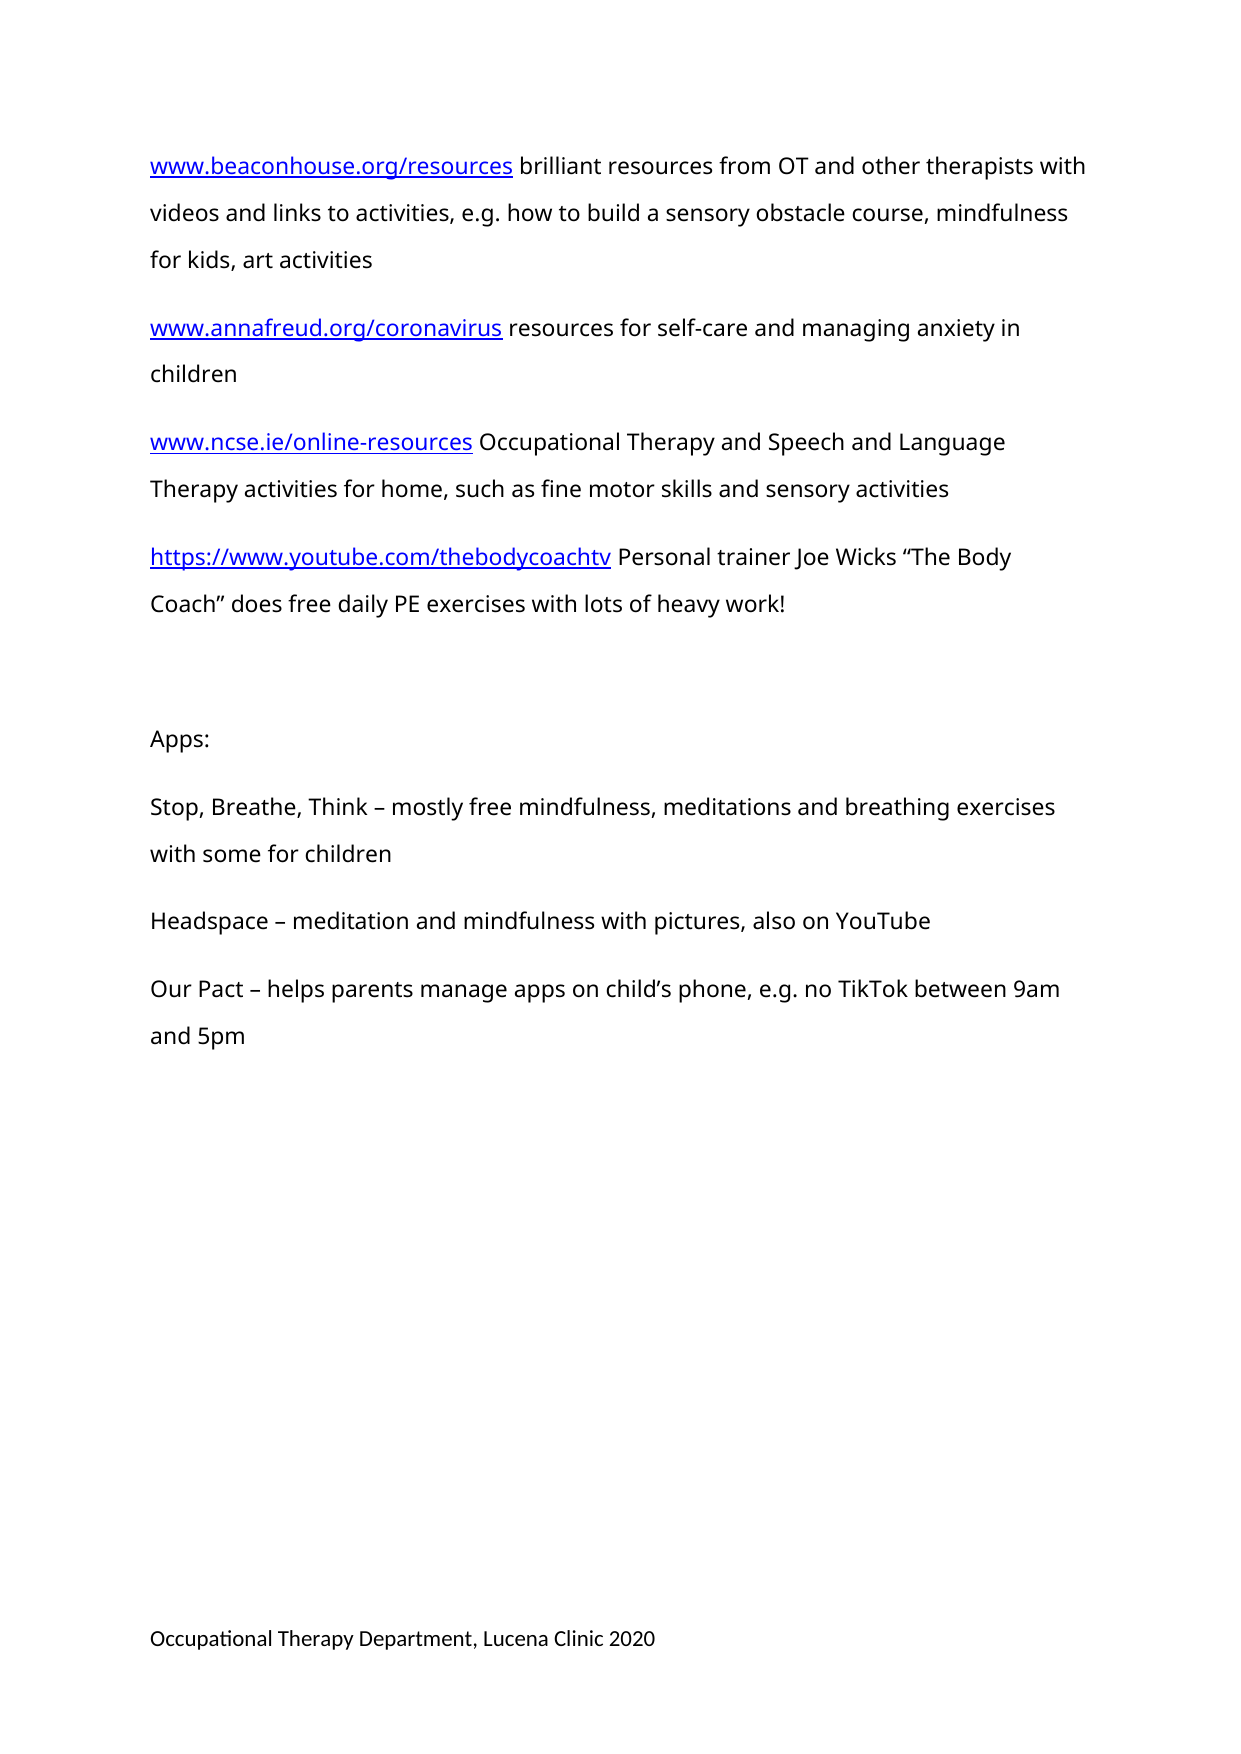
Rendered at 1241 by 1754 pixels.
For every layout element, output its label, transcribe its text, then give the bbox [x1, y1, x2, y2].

text Apps: [150, 723, 1090, 754]
text www.annafreud.org/coronavirus resources for self-care and managing anxiety in children [150, 311, 1090, 389]
text Our Pact – helps parents manage apps on child’s phone, e.g. no TikTok between 9am and 5pm [150, 973, 1090, 1051]
text https://www.youtube.com/thebodycoachtv Personal trainer Joe Wicks “The Body Coach” does free daily PE exercises with lots of heavy work! [150, 541, 1090, 619]
text Stop, Breathe, Think – mostly free mindfulness, meditations and breathing exercises with some for children [150, 791, 1090, 869]
text Headspace – meditation and mindfulness with pictures, also on YouTube [150, 905, 1090, 936]
text www.ncse.ie/online-resources Occupational Therapy and Speech and Language Therapy activities for home, such as fine motor skills and sensory activities [150, 426, 1090, 504]
text www.beaconhouse.org/resources brilliant resources from OT and other therapists with videos and links to activities, e.g. how to build a sensory obstacle course, mindfulness for kids, art activities [150, 150, 1090, 275]
